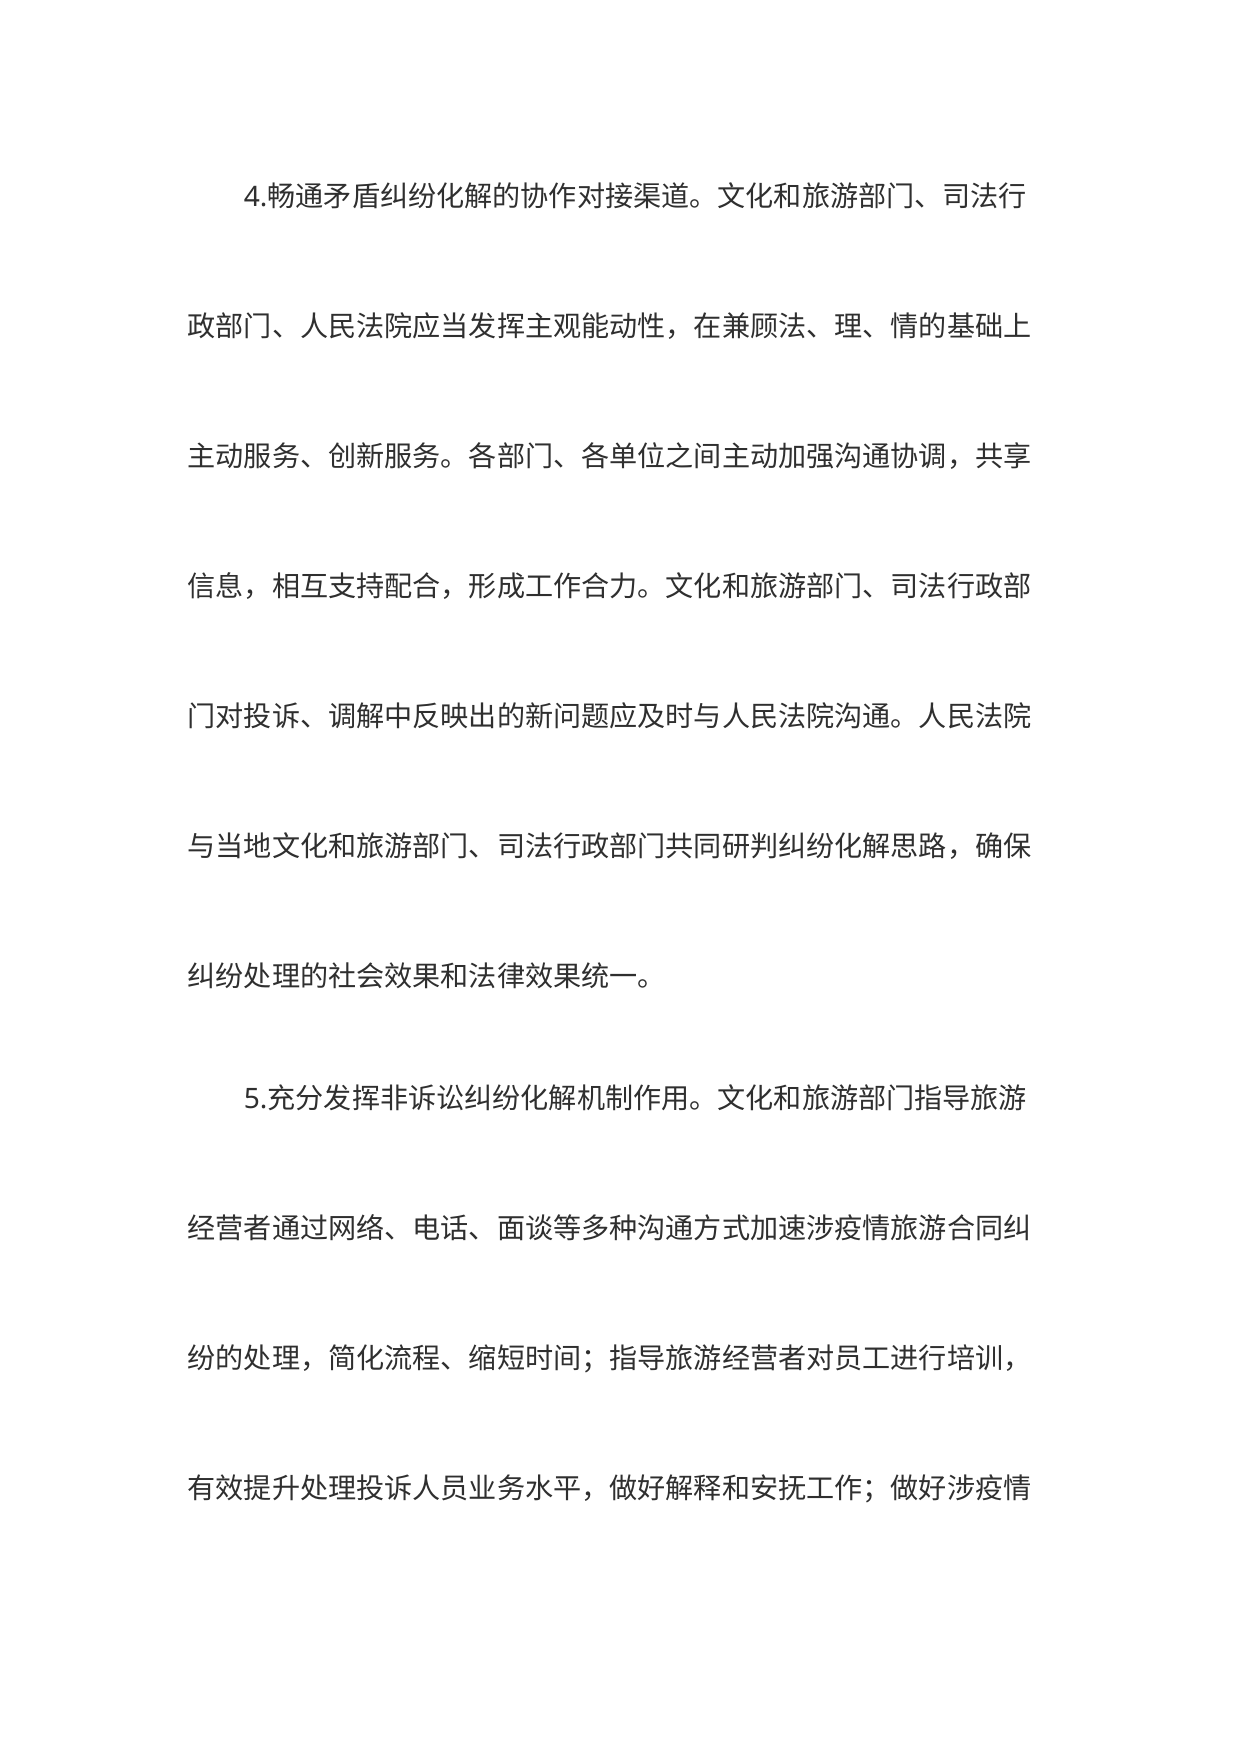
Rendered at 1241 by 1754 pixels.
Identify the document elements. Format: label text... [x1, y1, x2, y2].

text 4.畅通矛盾纠纷化解的协作对接渠道。文化和旅游部门、司法行政部门、人民法院应当发挥主观能动性，在兼顾法、理、情的基础上主动服务、创新服务。各部门、各单位之间主动加强沟通协调，共享信息，相互支持配合，形成工作合力。文化和旅游部门、司法行政部门对投诉、调解中反映出的新问题应及时与人民法院沟通。人民法院与当地文化和旅游部门、司法行政部门共同研判纠纷化解思路，确保纠纷处理的社会效果和法律效果统一。 [187, 162, 1053, 1007]
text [187, 1063, 1053, 1518]
